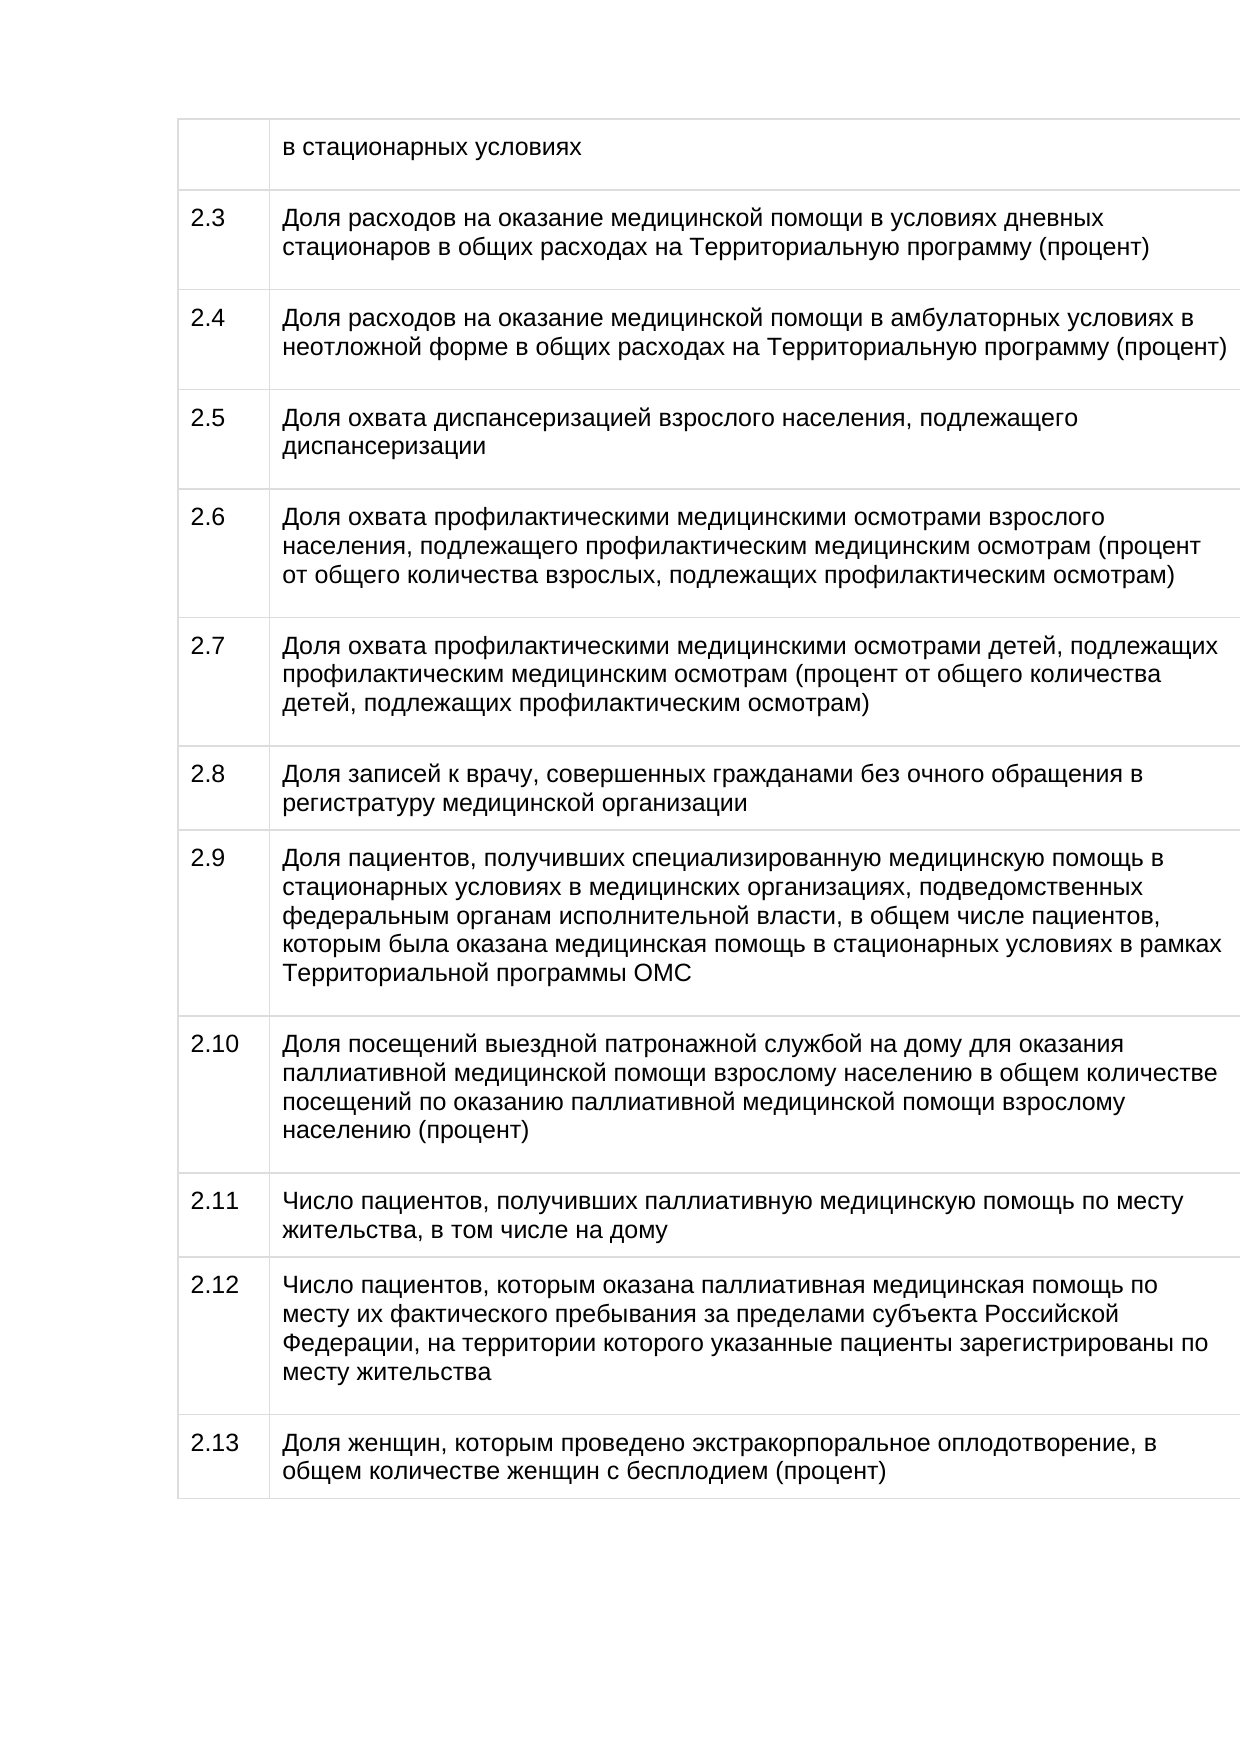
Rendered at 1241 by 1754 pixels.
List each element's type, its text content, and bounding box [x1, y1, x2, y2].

table_cell Число пациентов, получивших паллиативную медицинскую помощь по месту жительства, в том числе на дому [270, 1174, 1240, 1256]
table_cell 2.9 [179, 831, 269, 1015]
table_cell Доля охвата диспансеризацией взрослого населения, подлежащего диспансеризации [270, 390, 1240, 488]
table_cell Число пациентов, которым оказана паллиативная медицинская помощь по месту их фактического пребывания за пределами субъекта Российской Федерации, на территории которого указанные пациенты зарегистрированы по месту жительства [270, 1258, 1240, 1413]
table_cell 2.3 [179, 191, 269, 289]
table_cell 2.4 [179, 290, 269, 388]
table_cell 2.12 [179, 1258, 269, 1413]
table_cell 2.6 [179, 490, 269, 617]
table_cell Доля записей к врачу, совершенных гражданами без очного обращения в регистратуру медицинской организации [270, 747, 1240, 829]
table_cell 2.11 [179, 1174, 269, 1256]
table_cell Доля охвата профилактическими медицинскими осмотрами детей, подлежащих профилактическим медицинским осмотрам (процент от общего количества детей, подлежащих профилактическим осмотрам) [270, 618, 1240, 745]
table_cell Доля расходов на оказание медицинской помощи в амбулаторных условиях в неотложной форме в общих расходах на Территориальную программу (процент) [270, 290, 1240, 388]
table_cell 2.7 [179, 618, 269, 745]
table_cell Доля посещений выездной патронажной службой на дому для оказания паллиативной медицинской помощи взрослому населению в общем количестве посещений по оказанию паллиативной медицинской помощи взрослому населению (процент) [270, 1017, 1240, 1172]
table_cell Доля пациентов, получивших специализированную медицинскую помощь в стационарных условиях в медицинских организациях, подведомственных федеральным органам исполнительной власти, в общем числе пациентов, которым была оказана медицинская помощь в стационарных условиях в рамках Территориальной программы ОМС [270, 831, 1240, 1015]
table_cell Доля женщин, которым проведено экстракорпоральное оплодотворение, в общем количестве женщин с бесплодием (процент) [270, 1415, 1240, 1497]
table_cell 2.13 [179, 1415, 269, 1497]
table_cell Доля расходов на оказание медицинской помощи в условиях дневных стационаров в общих расходах на Территориальную программу (процент) [270, 191, 1240, 289]
table_cell [179, 120, 269, 189]
table_cell Доля охвата профилактическими медицинскими осмотрами взрослого населения, подлежащего профилактическим медицинским осмотрам (процент от общего количества взрослых, подлежащих профилактическим осмотрам) [270, 490, 1240, 617]
table_cell 2.8 [179, 747, 269, 829]
table_cell 2.5 [179, 390, 269, 488]
table_cell в стационарных условиях [270, 120, 1240, 189]
table_cell 2.10 [179, 1017, 269, 1172]
